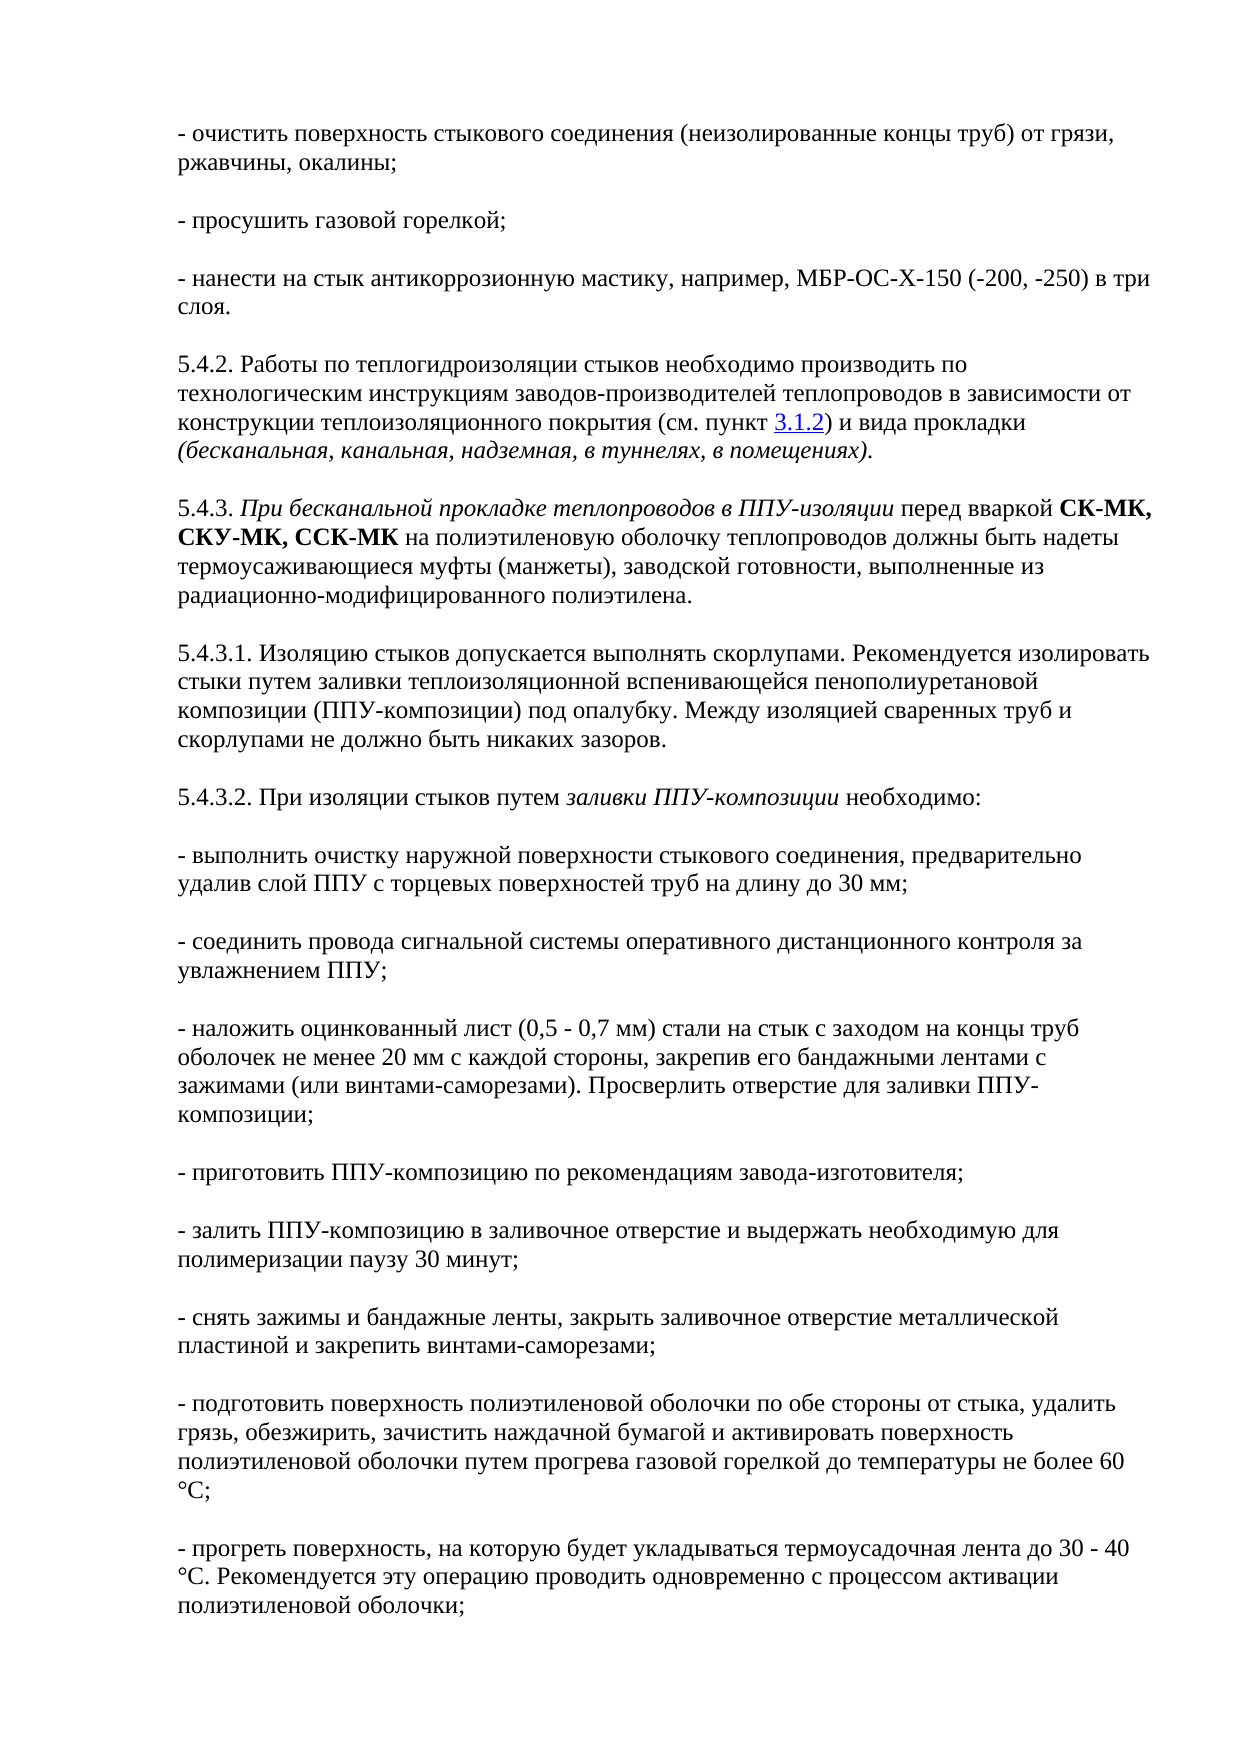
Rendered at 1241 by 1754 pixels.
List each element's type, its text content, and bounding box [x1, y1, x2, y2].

text - приготовить ППУ-композицию по рекомендациям завода-изготовителя; [177, 1157, 1152, 1186]
text - выполнить очистку наружной поверхности стыкового соединения, предварительно удалив слой ППУ с торцевых поверхностей труб на длину до 30 мм; [177, 840, 1152, 897]
text 5.4.2. Работы по теплогидроизоляции стыков необходимо производить по технологическим инструкциям заводов-производителей теплопроводов в зависимости от конструкции теплоизоляционного покрытия (см. пункт 3.1.2) и вида прокладки (бесканальная, канальная, надземная, в туннелях, в помещениях). [177, 349, 1152, 464]
text - очистить поверхность стыкового соединения (неизолированные концы труб) от грязи, ржавчины, окалины; [177, 118, 1152, 176]
text - снять зажимы и бандажные ленты, закрыть заливочное отверстие металлической пластиной и закрепить винтами-саморезами; [177, 1302, 1152, 1359]
text 5.4.3. При бесканальной прокладке теплопроводов в ППУ-изоляции перед вваркой СК-МК, СКУ-МК, ССК-МК на полиэтиленовую оболочку теплопроводов должны быть надеты термоусаживающиеся муфты (манжеты), заводской готовности, выполненные из радиационно-модифицированного полиэтилена. [177, 493, 1152, 608]
text 5.4.3.2. При изоляции стыков путем заливки ППУ-композиции необходимо: [177, 782, 1152, 811]
text 5.4.3.1. Изоляцию стыков допускается выполнять скорлупами. Рекомендуется изолировать стыки путем заливки теплоизоляционной вспенивающейся пенополиуретановой композиции (ППУ-композиции) под опалубку. Между изоляцией сваренных труб и скорлупами не должно быть никаких зазоров. [177, 638, 1152, 753]
text - прогреть поверхность, на которую будет укладываться термоусадочная лента до 30 - 40 °С. Рекомендуется эту операцию проводить одновременно с процессом активации полиэтиленовой оболочки; [177, 1533, 1152, 1619]
text - наложить оцинкованный лист (0,5 - 0,7 мм) стали на стык с заходом на концы труб оболочек не менее 20 мм с каждой стороны, закрепив его бандажными лентами с зажимами (или винтами-саморезами). Просверлить отверстие для заливки ППУ-композиции; [177, 1013, 1152, 1128]
text - нанести на стык антикоррозионную мастику, например, МБР-ОС-Х-150 (-200, -250) в три слоя. [177, 263, 1152, 320]
text - просушить газовой горелкой; [177, 205, 1152, 233]
text - залить ППУ-композицию в заливочное отверстие и выдержать необходимую для полимеризации паузу 30 минут; [177, 1215, 1152, 1273]
text - соединить провода сигнальной системы оперативного дистанционного контроля за увлажнением ППУ; [177, 926, 1152, 984]
text - подготовить поверхность полиэтиленовой оболочки по обе стороны от стыка, удалить грязь, обезжирить, зачистить наждачной бумагой и активировать поверхность полиэтиленовой оболочки путем прогрева газовой горелкой до температуры не более 60 °С; [177, 1388, 1152, 1503]
